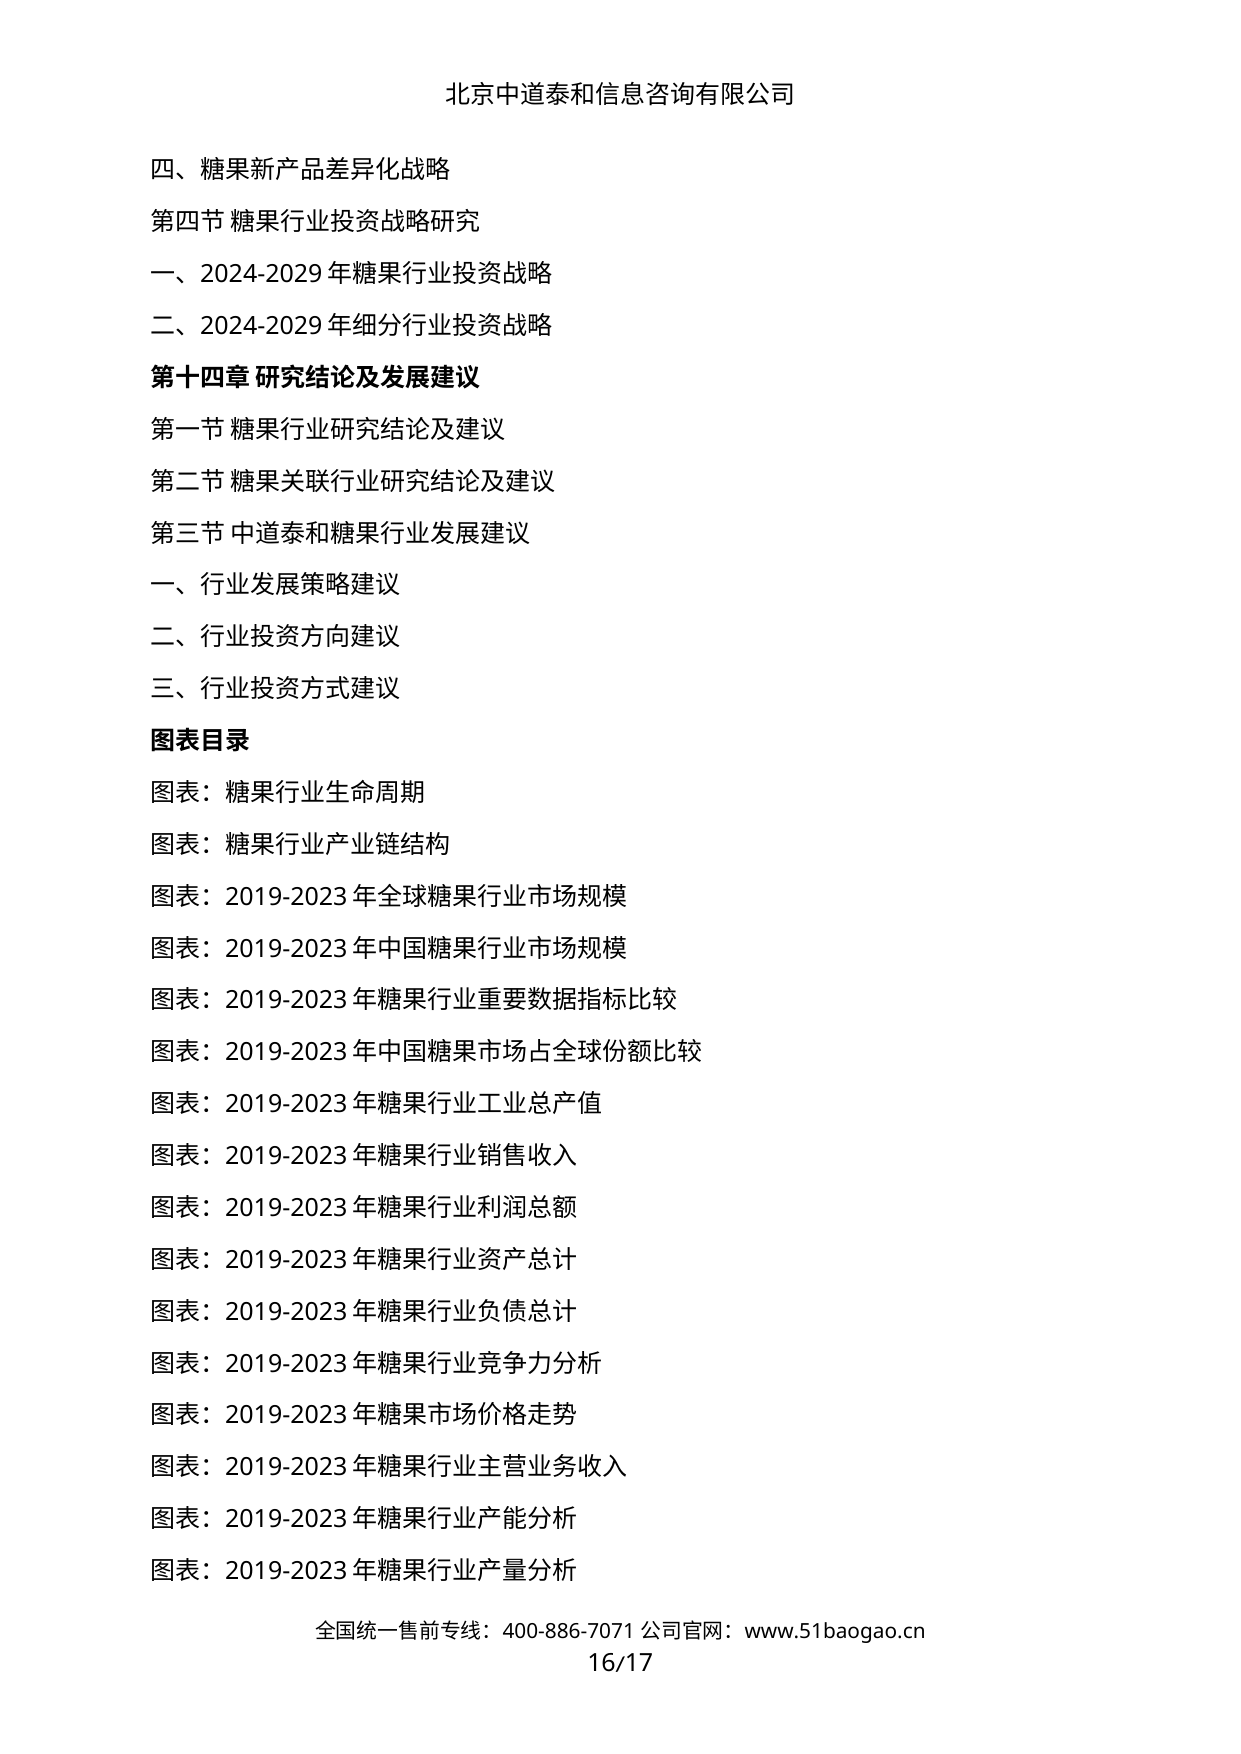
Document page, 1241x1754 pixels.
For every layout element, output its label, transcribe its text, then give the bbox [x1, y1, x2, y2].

text 图表：2019-2023年糖果行业竞争力分析 [150, 1343, 1090, 1379]
text 图表：2019-2023年糖果行业资产总计 [150, 1239, 1090, 1276]
text 图表：糖果行业生命周期 [150, 772, 1090, 809]
text 图表：2019-2023年糖果行业产量分析 [150, 1551, 1090, 1587]
text 四、糖果新产品差异化战略 [150, 150, 1090, 186]
text 图表：2019-2023年糖果行业负债总计 [150, 1291, 1090, 1327]
text 图表：糖果行业产业链结构 [150, 824, 1090, 861]
text 图表：2019-2023年糖果行业产能分析 [150, 1499, 1090, 1535]
text 图表：2019-2023年糖果行业主营业务收入 [150, 1447, 1090, 1483]
text 图表：2019-2023年中国糖果市场占全球份额比较 [150, 1032, 1090, 1068]
text 第一节 糖果行业研究结论及建议 [150, 409, 1090, 446]
text 第三节 中道泰和糖果行业发展建议 [150, 513, 1090, 549]
text 图表：2019-2023年糖果行业销售收入 [150, 1136, 1090, 1172]
text 第十四章 研究结论及发展建议 [150, 357, 1090, 394]
text 二、2024-2029年细分行业投资战略 [150, 306, 1090, 342]
text 一、行业发展策略建议 [150, 565, 1090, 601]
text 图表：2019-2023年糖果行业工业总产值 [150, 1084, 1090, 1120]
text 图表目录 [150, 721, 1090, 757]
text 第四节 糖果行业投资战略研究 [150, 202, 1090, 238]
text 图表：2019-2023年中国糖果行业市场规模 [150, 928, 1090, 964]
text 图表：2019-2023年糖果行业利润总额 [150, 1187, 1090, 1224]
text 图表：2019-2023年全球糖果行业市场规模 [150, 876, 1090, 912]
text 一、2024-2029年糖果行业投资战略 [150, 254, 1090, 290]
text 图表：2019-2023年糖果行业重要数据指标比较 [150, 980, 1090, 1016]
text 第二节 糖果关联行业研究结论及建议 [150, 461, 1090, 497]
text 图表：2019-2023年糖果市场价格走势 [150, 1395, 1090, 1431]
text 三、行业投资方式建议 [150, 669, 1090, 705]
text 二、行业投资方向建议 [150, 617, 1090, 653]
